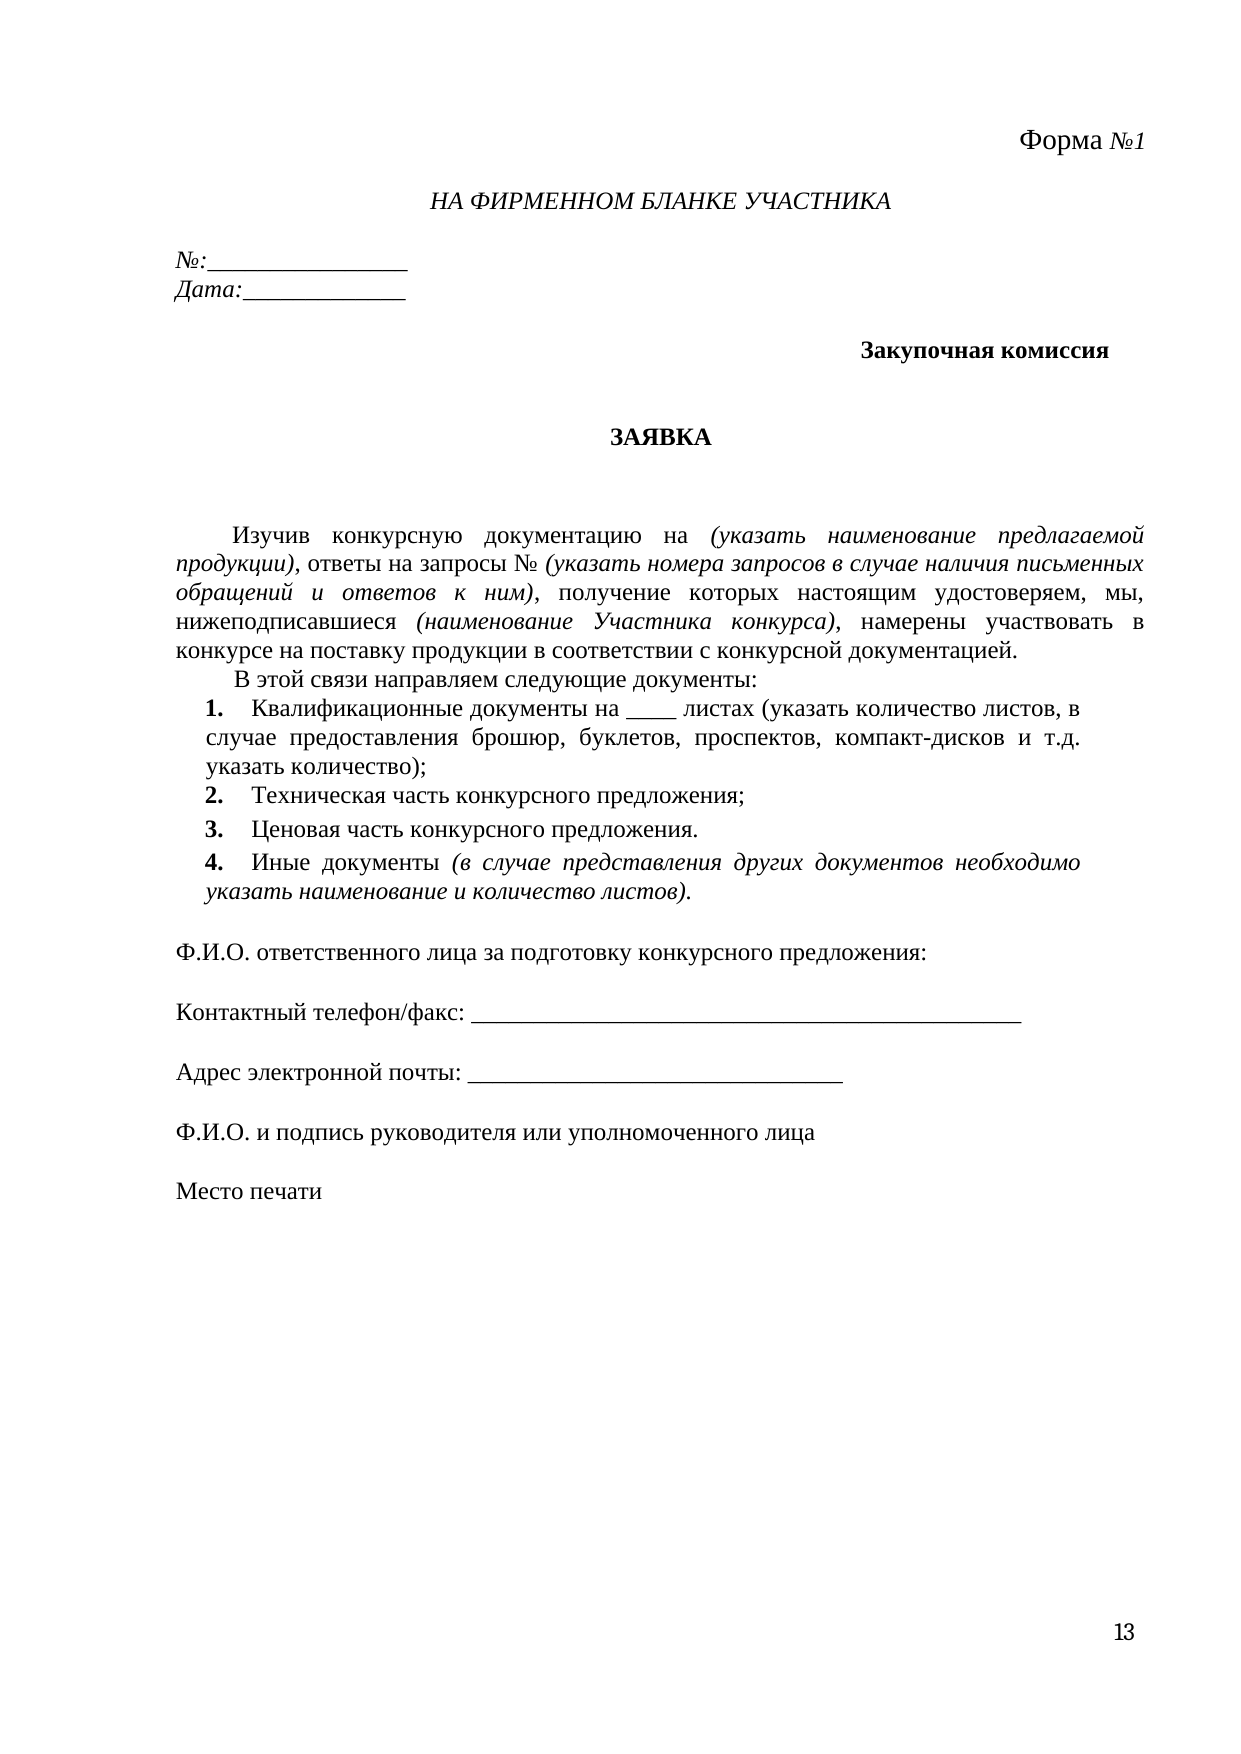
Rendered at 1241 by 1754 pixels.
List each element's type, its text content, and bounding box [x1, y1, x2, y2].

text Ф.И.О. ответственного лица за подготовку конкурсного предложения: [176, 937, 1135, 966]
list Ценовая часть конкурсного предложения. [204, 814, 1081, 842]
text Место печати [176, 1176, 1135, 1205]
subtitle Форма №1 [177, 122, 1146, 155]
text Изучив конкурсную документацию на (указать наименование предлагаемой продукции), ответы на запросы № (указать номера запросов в случае наличия письменных обращений и ответов к ним), получение которых настоящим удостоверяем, мы, нижеподписавшиеся (наименование Участника конкурса), намерены участвовать в конкурсе на поставку продукции в соответствии с конкурсной документацией. [176, 520, 1144, 663]
text Ф.И.О. и подпись руководителя или уполномоченного лица [176, 1117, 1135, 1145]
text Адрес электронной почты: ______________________________ [176, 1057, 1135, 1086]
text НА ФИРМЕННОМ БЛАНКЕ УЧАСТНИКА [225, 186, 1096, 214]
list Иные документы (в случае представления других документов необходимо указать наименование и количество листов). [204, 847, 1081, 905]
list Техническая часть конкурсного предложения; [204, 780, 1081, 809]
text Закупочная комиссия [177, 335, 1109, 363]
text Дата:_____________ [176, 274, 413, 303]
text №:________________ [176, 245, 413, 273]
subtitle ЗАЯВКА [180, 422, 1141, 451]
text Контактный телефон/факс: ____________________________________________ [176, 997, 1135, 1026]
text В этой связи направляем следующие документы: [233, 664, 1135, 693]
list Квалификационные документы на ____ листах (указать количество листов, в случае предоставления брошюр, буклетов, проспектов, компакт-дисков и т.д. указать количество); [204, 693, 1081, 779]
